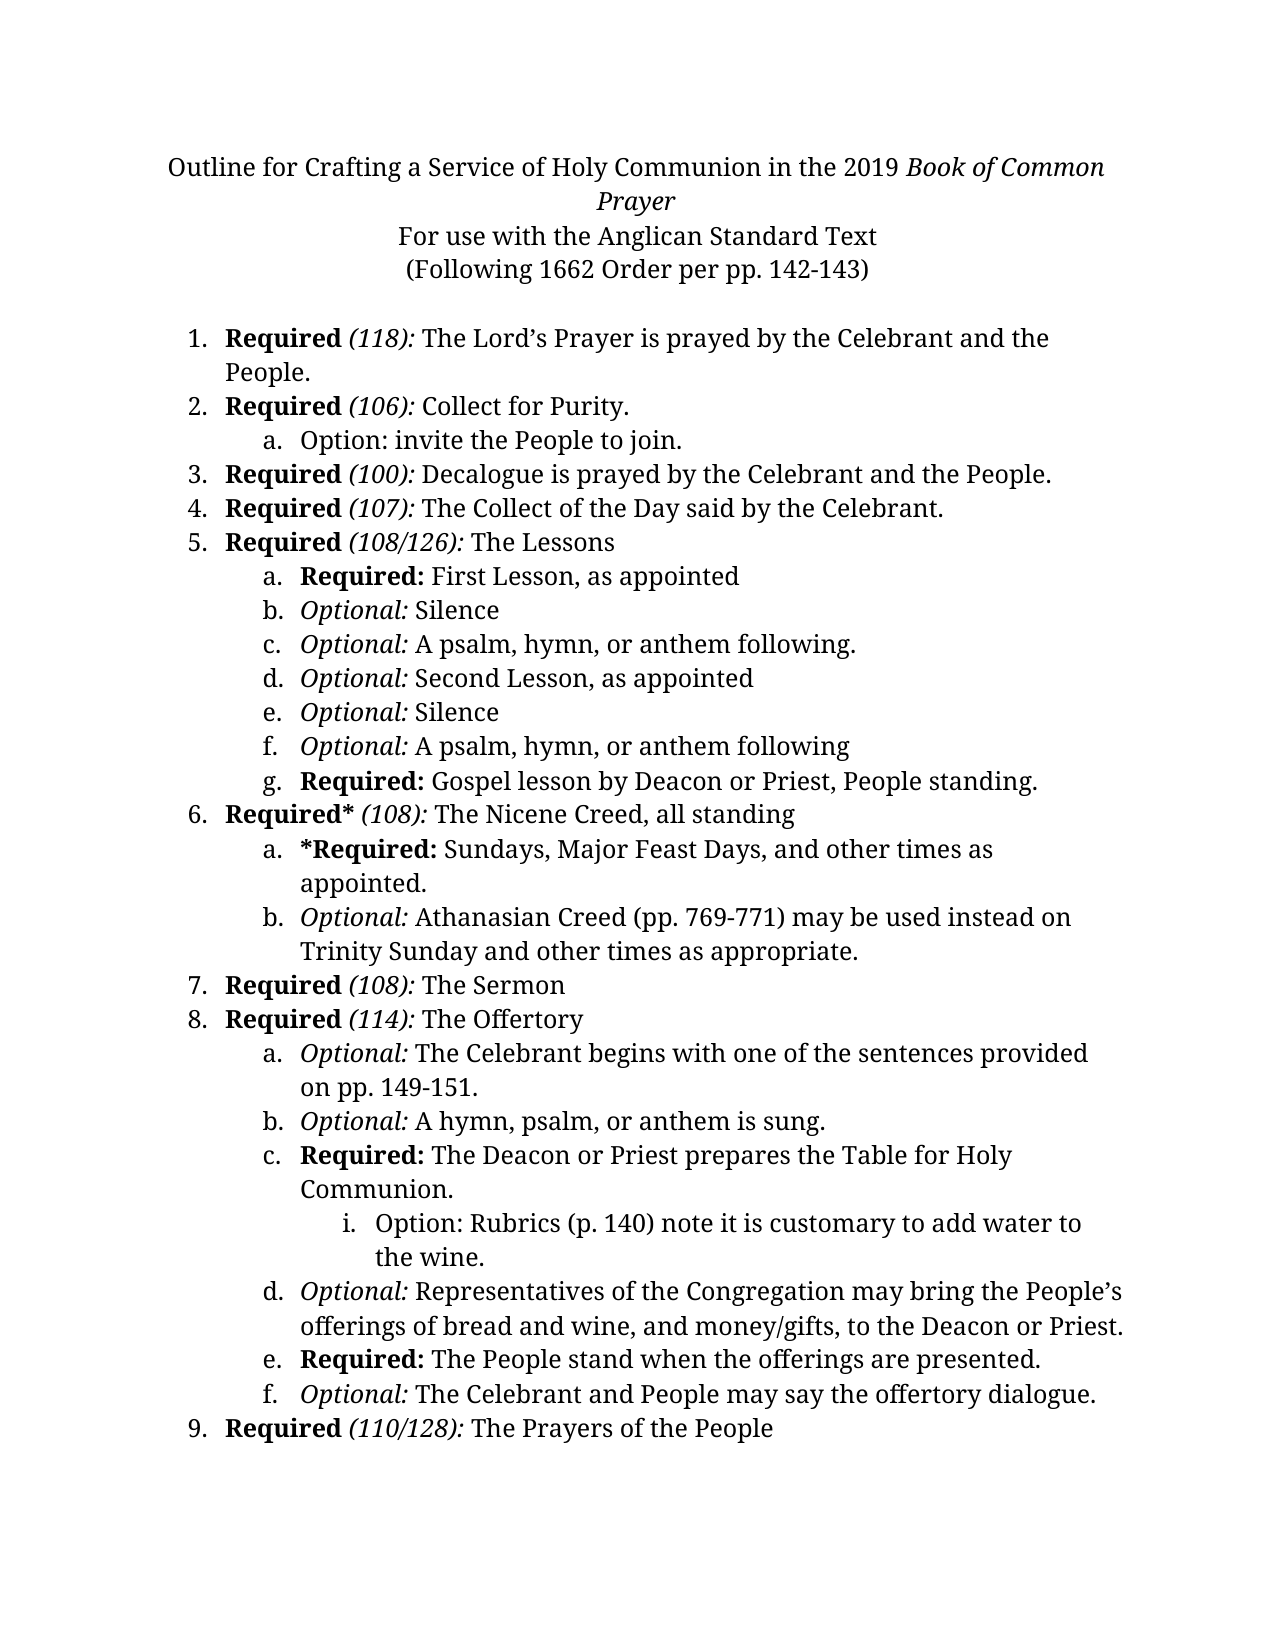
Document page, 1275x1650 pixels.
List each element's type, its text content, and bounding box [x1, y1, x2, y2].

list Optional: A hymn, psalm, or anthem is sung. [262, 1104, 1125, 1138]
list Optional: Representatives of the Congregation may bring the People’s offerings of bread and wine, and money/gifts, to the Deacon or Priest. [262, 1274, 1125, 1342]
text For use with the Anglican Standard Text [150, 218, 1125, 252]
list Required (100): Decalogue is prayed by the Celebrant and the People. [187, 457, 1125, 491]
list Optional: Silence [262, 593, 1125, 627]
list Required (106): Collect for Purity. [187, 388, 1125, 422]
list Optional: The Celebrant begins with one of the sentences provided on pp. 149-151. [262, 1036, 1125, 1104]
list Optional: A psalm, hymn, or anthem following [262, 729, 1125, 763]
list Required: Gospel lesson by Deacon or Priest, People standing. [262, 763, 1125, 797]
text Outline for Crafting a Service of Holy Communion in the 2019 Book of Common Prayer [150, 150, 1125, 218]
list Option: invite the People to join. [262, 422, 1125, 457]
list *Required: Sundays, Major Feast Days, and other times as appointed. [262, 831, 1125, 899]
list Required (114): The Offertory [187, 1002, 1125, 1036]
list Required (110/128): The Prayers of the People [187, 1410, 1125, 1444]
list Required: First Lesson, as appointed [262, 559, 1125, 593]
list Required (108/126): The Lessons [187, 525, 1125, 559]
list Optional: Silence [262, 695, 1125, 729]
list Required: The Deacon or Priest prepares the Table for Holy Communion. [262, 1138, 1125, 1206]
list Required (108): The Sermon [187, 967, 1125, 1002]
list Required: The People stand when the offerings are presented. [262, 1342, 1125, 1376]
text (Following 1662 Order per pp. 142-143) [150, 252, 1125, 286]
list Required (107): The Collect of the Day said by the Celebrant. [187, 491, 1125, 525]
list Option: Rubrics (p. 140) note it is customary to add water to the wine. [356, 1206, 1125, 1274]
list Optional: Athanasian Creed (pp. 769-771) may be used instead on Trinity Sunday and other times as appropriate. [262, 899, 1125, 967]
list Required* (108): The Nicene Creed, all standing [187, 797, 1125, 831]
list Optional: A psalm, hymn, or anthem following. [262, 627, 1125, 661]
list Optional: The Celebrant and People may say the offertory dialogue. [262, 1376, 1125, 1410]
list Required (118): The Lord’s Prayer is prayed by the Celebrant and the People. [187, 320, 1125, 388]
list Optional: Second Lesson, as appointed [262, 661, 1125, 695]
